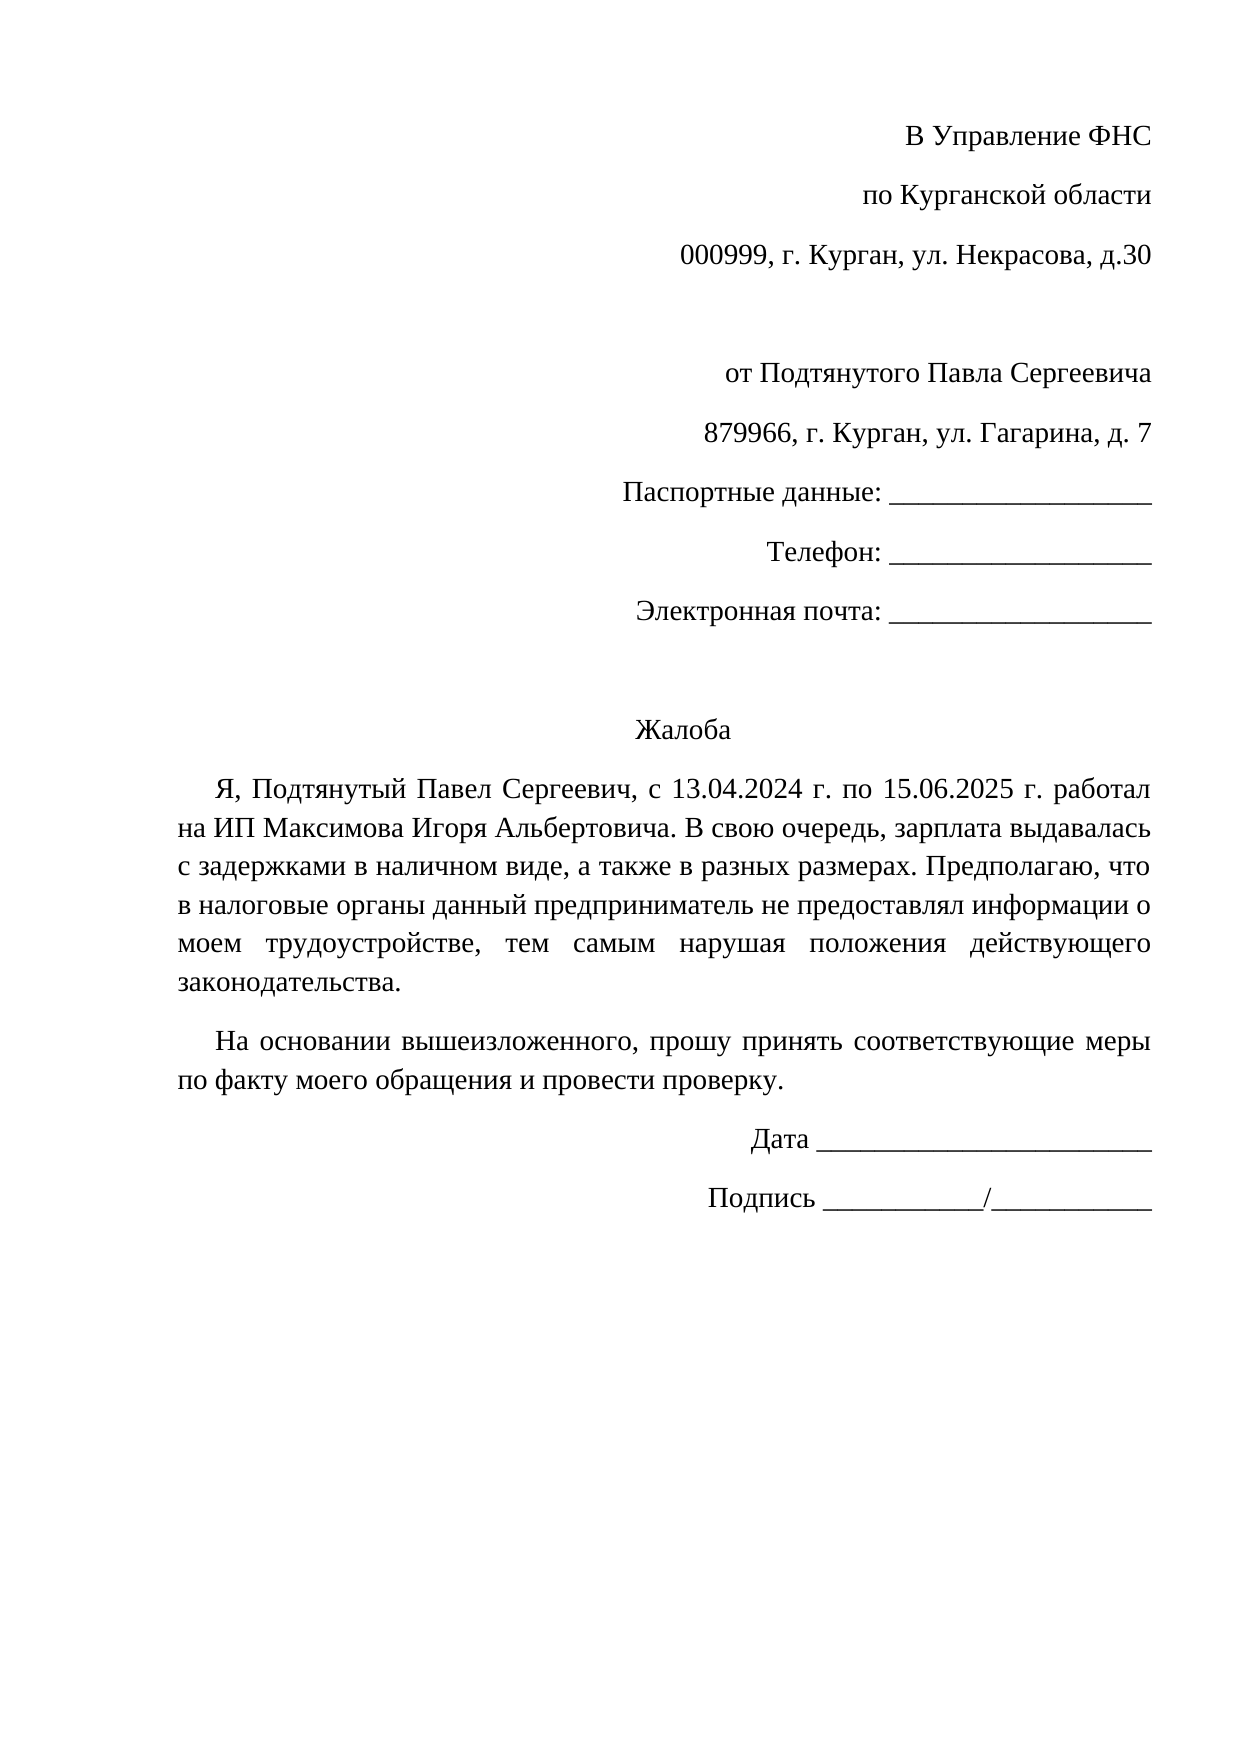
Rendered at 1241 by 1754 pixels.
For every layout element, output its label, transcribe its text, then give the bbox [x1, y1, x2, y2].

text Паспортные данные: __________________ [177, 474, 1152, 508]
text В Управление ФНС [177, 118, 1152, 152]
text Я, Подтянутый Павел Сергеевич, с 13.04.2024 г. по 15.06.2025 г. работал на ИП Максимова Игоря Альбертовича. В свою очередь, зарплата выдавалась с задержками в наличном виде, а также в разных размерах. Предполагаю, что в налоговые органы данный предприниматель не предоставлял информации о моем трудоустройстве, тем самым нарушая положения действующего законодательства. [177, 771, 1152, 997]
text На основании вышеизложенного, прошу принять соответствующие меры по факту моего обращения и провести проверку. [177, 1023, 1152, 1095]
text 000999, г. Курган, ул. Некрасова, д.30 [177, 237, 1152, 270]
text Жалоба [177, 712, 1152, 745]
text 879966, г. Курган, ул. Гагарина, д. 7 [177, 415, 1152, 448]
text по Курганской области [177, 177, 1152, 211]
text от Подтянутого Павла Сергеевича [177, 356, 1152, 389]
text Телефон: __________________ [177, 534, 1152, 567]
text Подпись ___________/___________ [177, 1181, 1152, 1214]
text Электронная почта: __________________ [177, 593, 1152, 627]
text Дата _______________________ [177, 1121, 1152, 1155]
